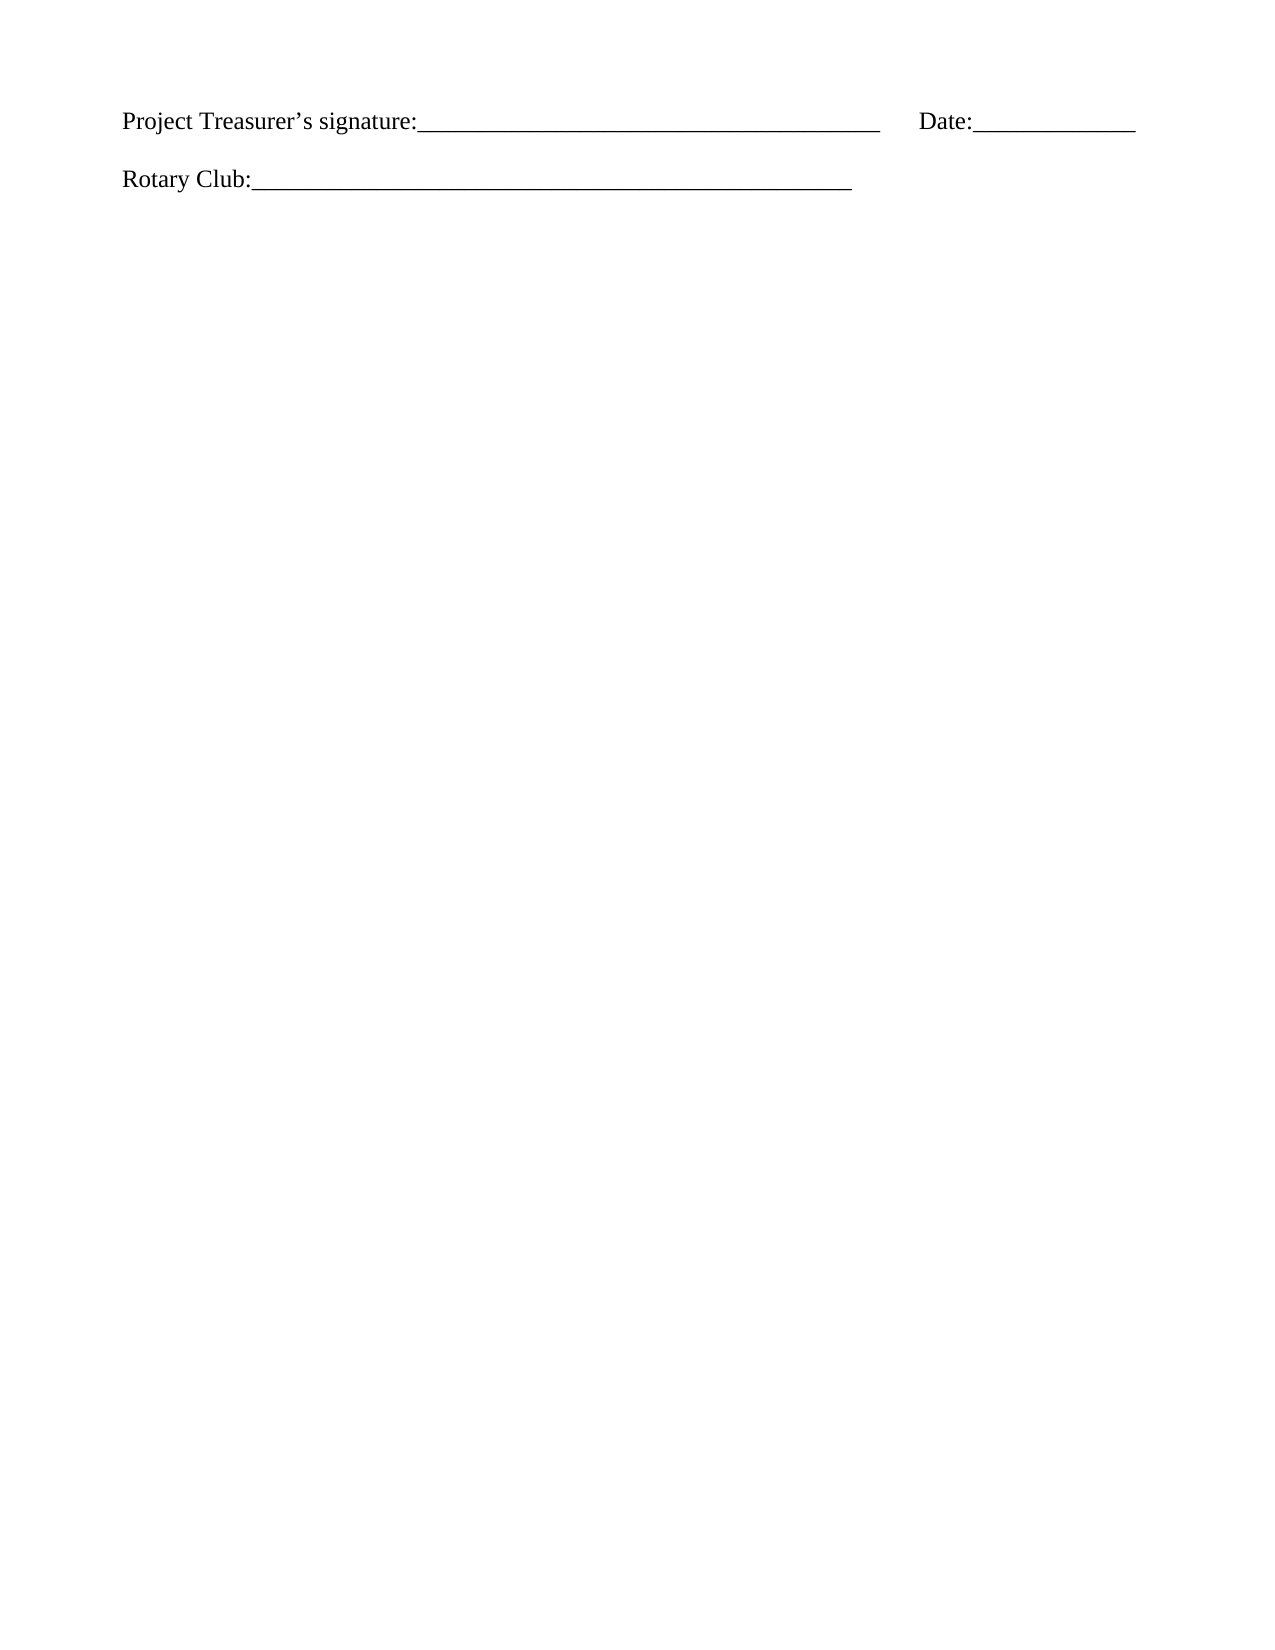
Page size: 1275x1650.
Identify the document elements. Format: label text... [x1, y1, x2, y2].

text Rotary Club:________________________________________________ [122, 164, 1172, 192]
text Project Treasurer’s signature:_____________________________________ Date:_____________ [122, 106, 1172, 135]
